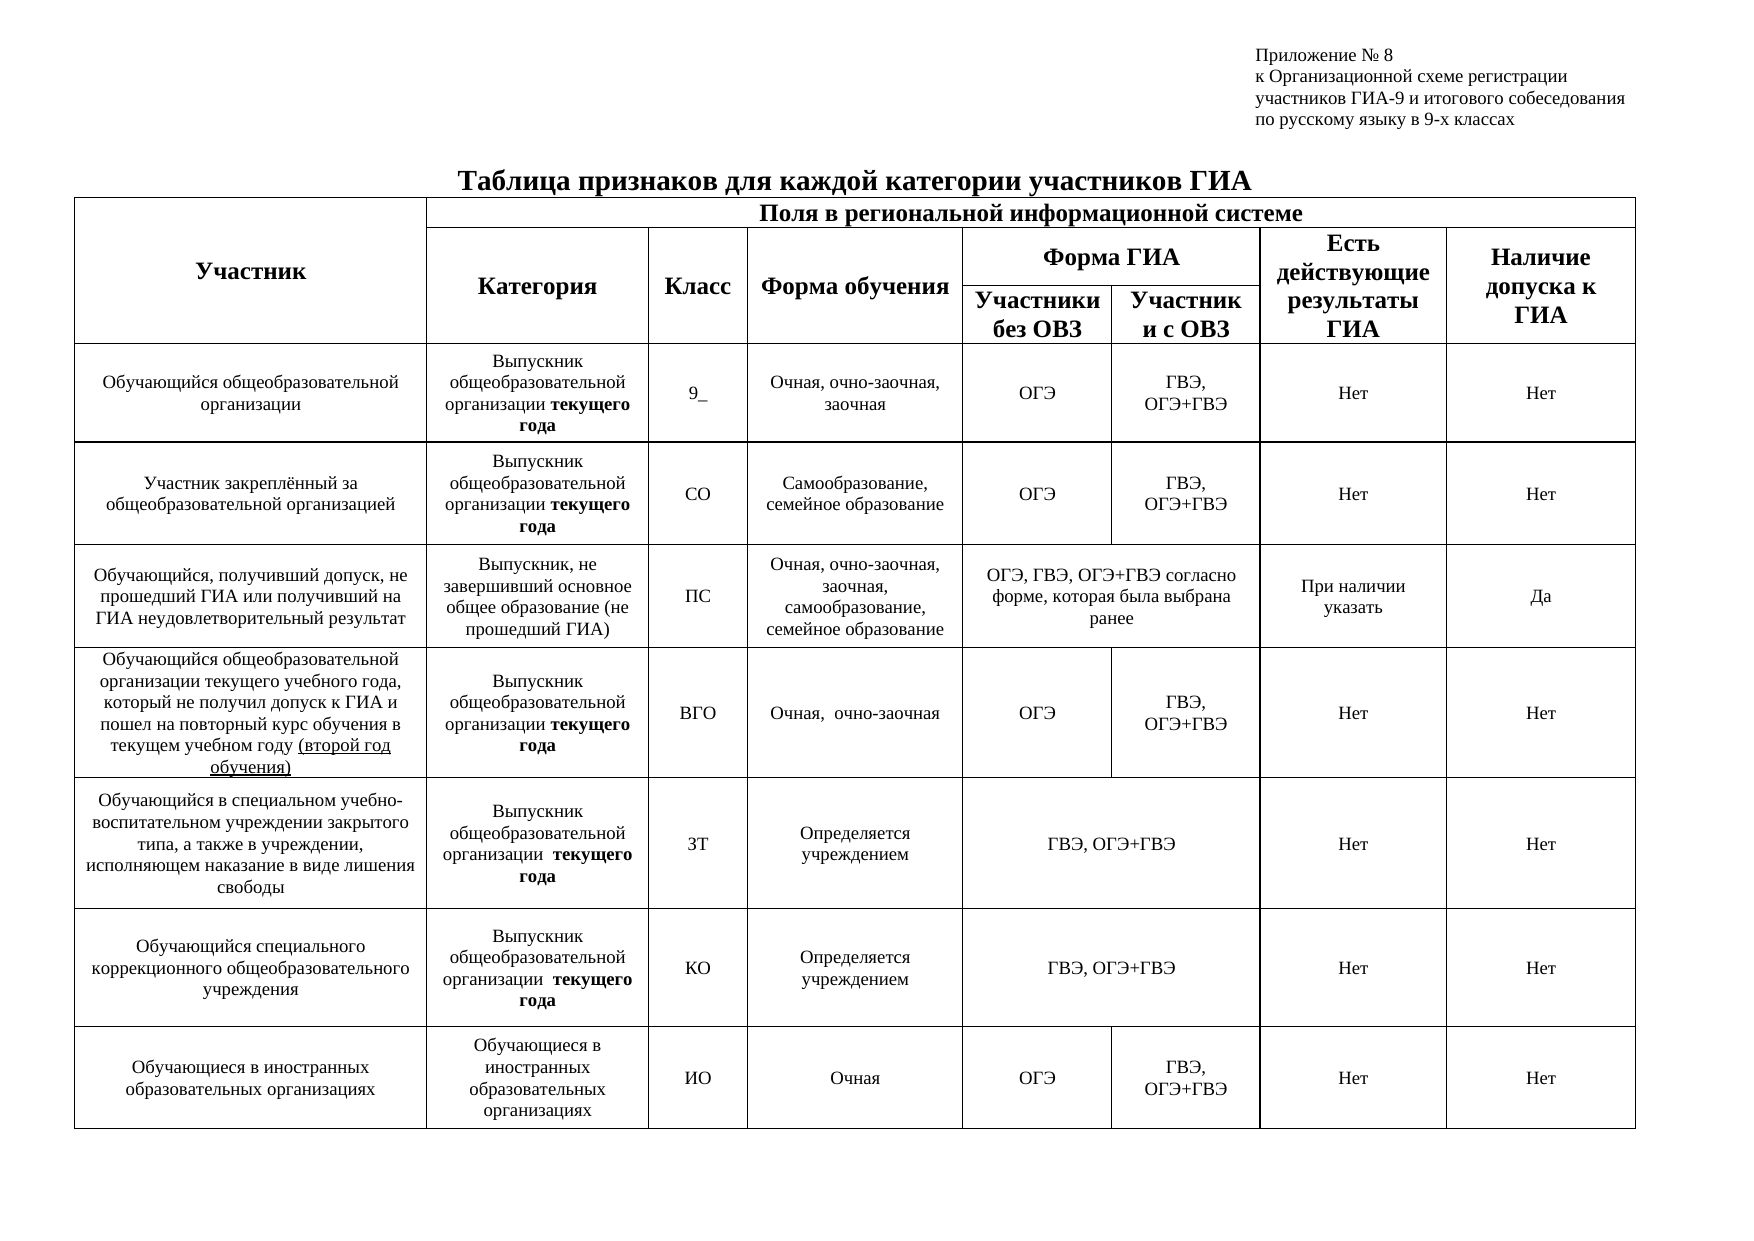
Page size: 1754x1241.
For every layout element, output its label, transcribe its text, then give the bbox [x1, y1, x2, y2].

table_cell Категория [427, 228, 648, 343]
table_cell ОГЭ, ГВЭ, ОГЭ+ГВЭ согласно форме, которая была выбрана ранее [963, 545, 1259, 647]
table_cell Нет [1261, 778, 1446, 908]
table_cell Нет [1447, 778, 1635, 908]
table_cell ГВЭ, ОГЭ+ГВЭ [1112, 443, 1259, 544]
text Таблица признаков для каждой категории участников ГИА [74, 163, 1636, 197]
table_cell Очная, очно-заочная [748, 648, 962, 777]
table_cell Обучающийся специального коррекционного общеобразовательного учреждения [75, 909, 426, 1026]
table_cell Выпускник общеобразовательной организации текущего года [427, 344, 648, 441]
table_cell Определяется учреждением [748, 778, 962, 908]
table_cell КО [649, 909, 747, 1026]
table_cell Выпускник, не завершивший основное общее образование (не прошедший ГИА) [427, 545, 648, 647]
table_cell Нет [1447, 344, 1635, 441]
table_cell Выпускник общеобразовательной организации текущего года [427, 778, 648, 908]
table_cell Обучающийся в специальном учебно-воспитательном учреждении закрытого типа, а также в учреждении, исполняющем наказание в виде лишения свободы [75, 778, 426, 908]
table_cell ЗТ [649, 778, 747, 908]
table_cell Обучающийся, получивший допуск, не прошедший ГИА или получивший на ГИА неудовлетворительный результат [75, 545, 426, 647]
table_cell Обучающиеся в иностранных образовательных организациях [427, 1027, 648, 1128]
table_cell ОГЭ [963, 1027, 1111, 1128]
table_cell Самообразование, семейное образование [748, 443, 962, 544]
table_cell При наличии указать [1261, 545, 1446, 647]
table_cell ВГО [649, 648, 747, 777]
table_cell Обучающийся общеобразовательной организации [75, 344, 426, 441]
table_cell Нет [1261, 1027, 1446, 1128]
table_cell 9_ [649, 344, 747, 441]
table_cell ГВЭ, ОГЭ+ГВЭ [963, 909, 1259, 1026]
table_cell Наличие допуска к ГИА [1447, 228, 1635, 343]
table_cell Участники без ОВЗ [963, 286, 1111, 343]
table_cell Нет [1261, 648, 1446, 777]
table_cell ПС [649, 545, 747, 647]
table_cell ГВЭ, ОГЭ+ГВЭ [963, 778, 1259, 908]
table_cell Нет [1447, 1027, 1635, 1128]
table_cell Обучающиеся в иностранных образовательных организациях [75, 1027, 426, 1128]
table_cell Участники с ОВЗ [1112, 286, 1259, 343]
table_cell Нет [1447, 909, 1635, 1026]
table_cell Форма ГИА [963, 228, 1259, 284]
table_cell Есть действующие результаты ГИА [1261, 228, 1446, 343]
table_cell ГВЭ, ОГЭ+ГВЭ [1112, 1027, 1259, 1128]
table_cell ОГЭ [963, 344, 1111, 441]
table_cell Очная, очно-заочная, заочная, самообразование, семейное образование [748, 545, 962, 647]
text Приложение № 8 к Организационной схеме регистрации участников ГИА-9 и итогового собеседования по русскому языку в 9-х классах [1255, 15, 1636, 130]
table_cell Класс [649, 228, 747, 343]
table_cell ГВЭ, ОГЭ+ГВЭ [1112, 344, 1259, 441]
table_cell Выпускник общеобразовательной организации текущего года [427, 648, 648, 777]
table_cell Нет [1261, 909, 1446, 1026]
table_cell Участник закреплённый за общеобразовательной организацией [75, 443, 426, 544]
table_header Участник [75, 198, 426, 343]
table_cell Выпускник общеобразовательной организации текущего года [427, 909, 648, 1026]
table_cell ГВЭ, ОГЭ+ГВЭ [1112, 648, 1259, 777]
table_cell Нет [1447, 648, 1635, 777]
table_cell ИО [649, 1027, 747, 1128]
table_cell Нет [1261, 443, 1446, 544]
table_cell Нет [1447, 443, 1635, 544]
table_cell Форма обучения [748, 228, 962, 343]
table_cell Обучающийся общеобразовательной организации текущего учебного года, который не получил допуск к ГИА и пошел на повторный курс обучения в текущем учебном году (второй год обучения) [75, 648, 426, 777]
table_cell ОГЭ [963, 443, 1111, 544]
table_cell Да [1447, 545, 1635, 647]
table_cell Очная [748, 1027, 962, 1128]
table_cell Определяется учреждением [748, 909, 962, 1026]
table_cell Выпускник общеобразовательной организации текущего года [427, 443, 648, 544]
table_cell СО [649, 443, 747, 544]
table_cell Очная, очно-заочная, заочная [748, 344, 962, 441]
table_cell ОГЭ [963, 648, 1111, 777]
table_cell Нет [1261, 344, 1446, 441]
table_header Поля в региональной информационной системе [427, 198, 1635, 227]
